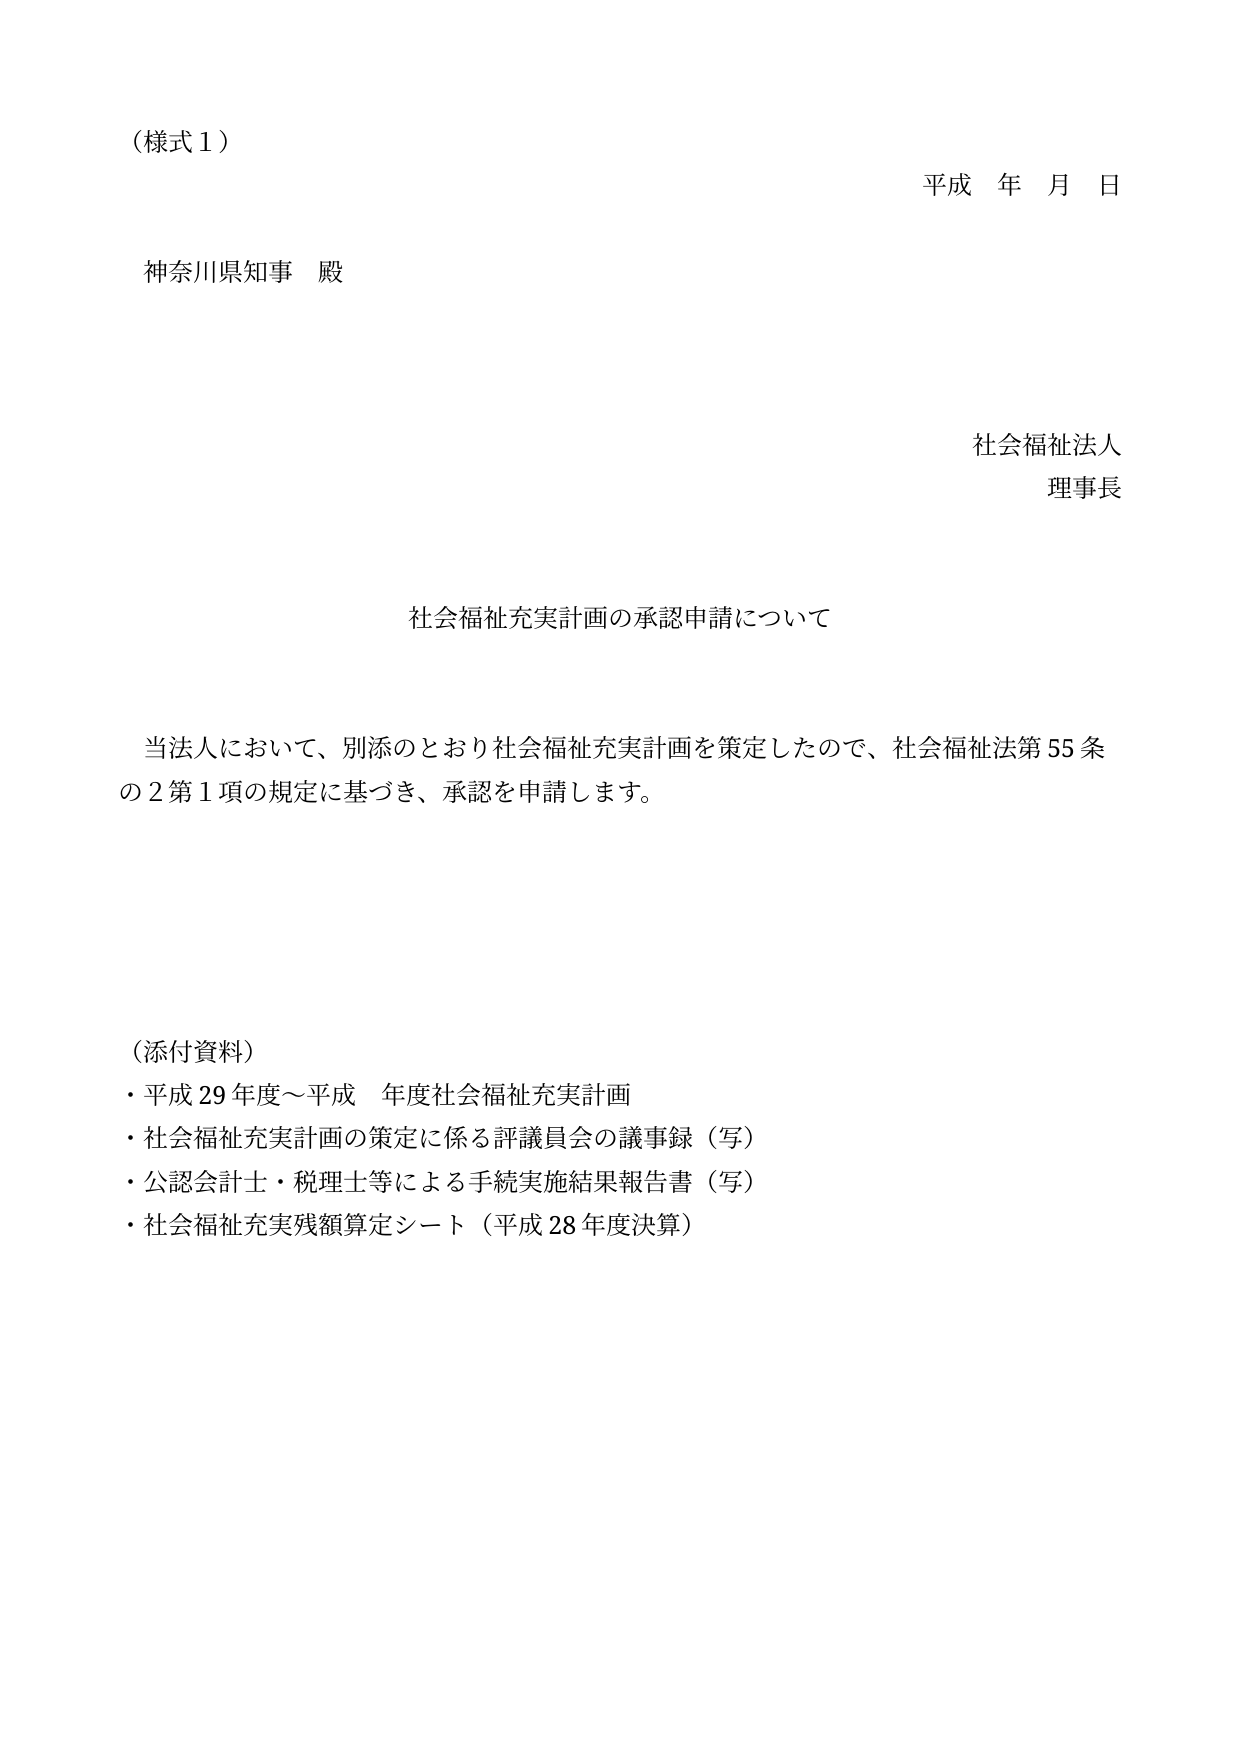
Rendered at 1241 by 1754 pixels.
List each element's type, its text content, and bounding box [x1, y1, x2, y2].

text 平成 年 月 日 [118, 162, 1122, 205]
text 当法人において、別添のとおり社会福祉充実計画を策定したので、社会福祉法第55条の２第１項の規定に基づき、承認を申請します。 [118, 725, 1122, 812]
text ・社会福祉充実残額算定シート（平成28年度決算） [118, 1202, 1122, 1245]
text 神奈川県知事 殿 [118, 249, 1122, 292]
text ・社会福祉充実計画の策定に係る評議員会の議事録（写） [118, 1115, 1122, 1159]
text ・公認会計士・税理士等による手続実施結果報告書（写） [118, 1159, 1122, 1202]
text ・平成29年度～平成 年度社会福祉充実計画 [118, 1072, 1122, 1115]
text 社会福祉法人 [118, 422, 1122, 465]
text （様式１） [118, 119, 1022, 162]
text （添付資料） [118, 1029, 1122, 1072]
text 社会福祉充実計画の承認申請について [118, 595, 1122, 639]
text 理事長 [118, 465, 1122, 509]
